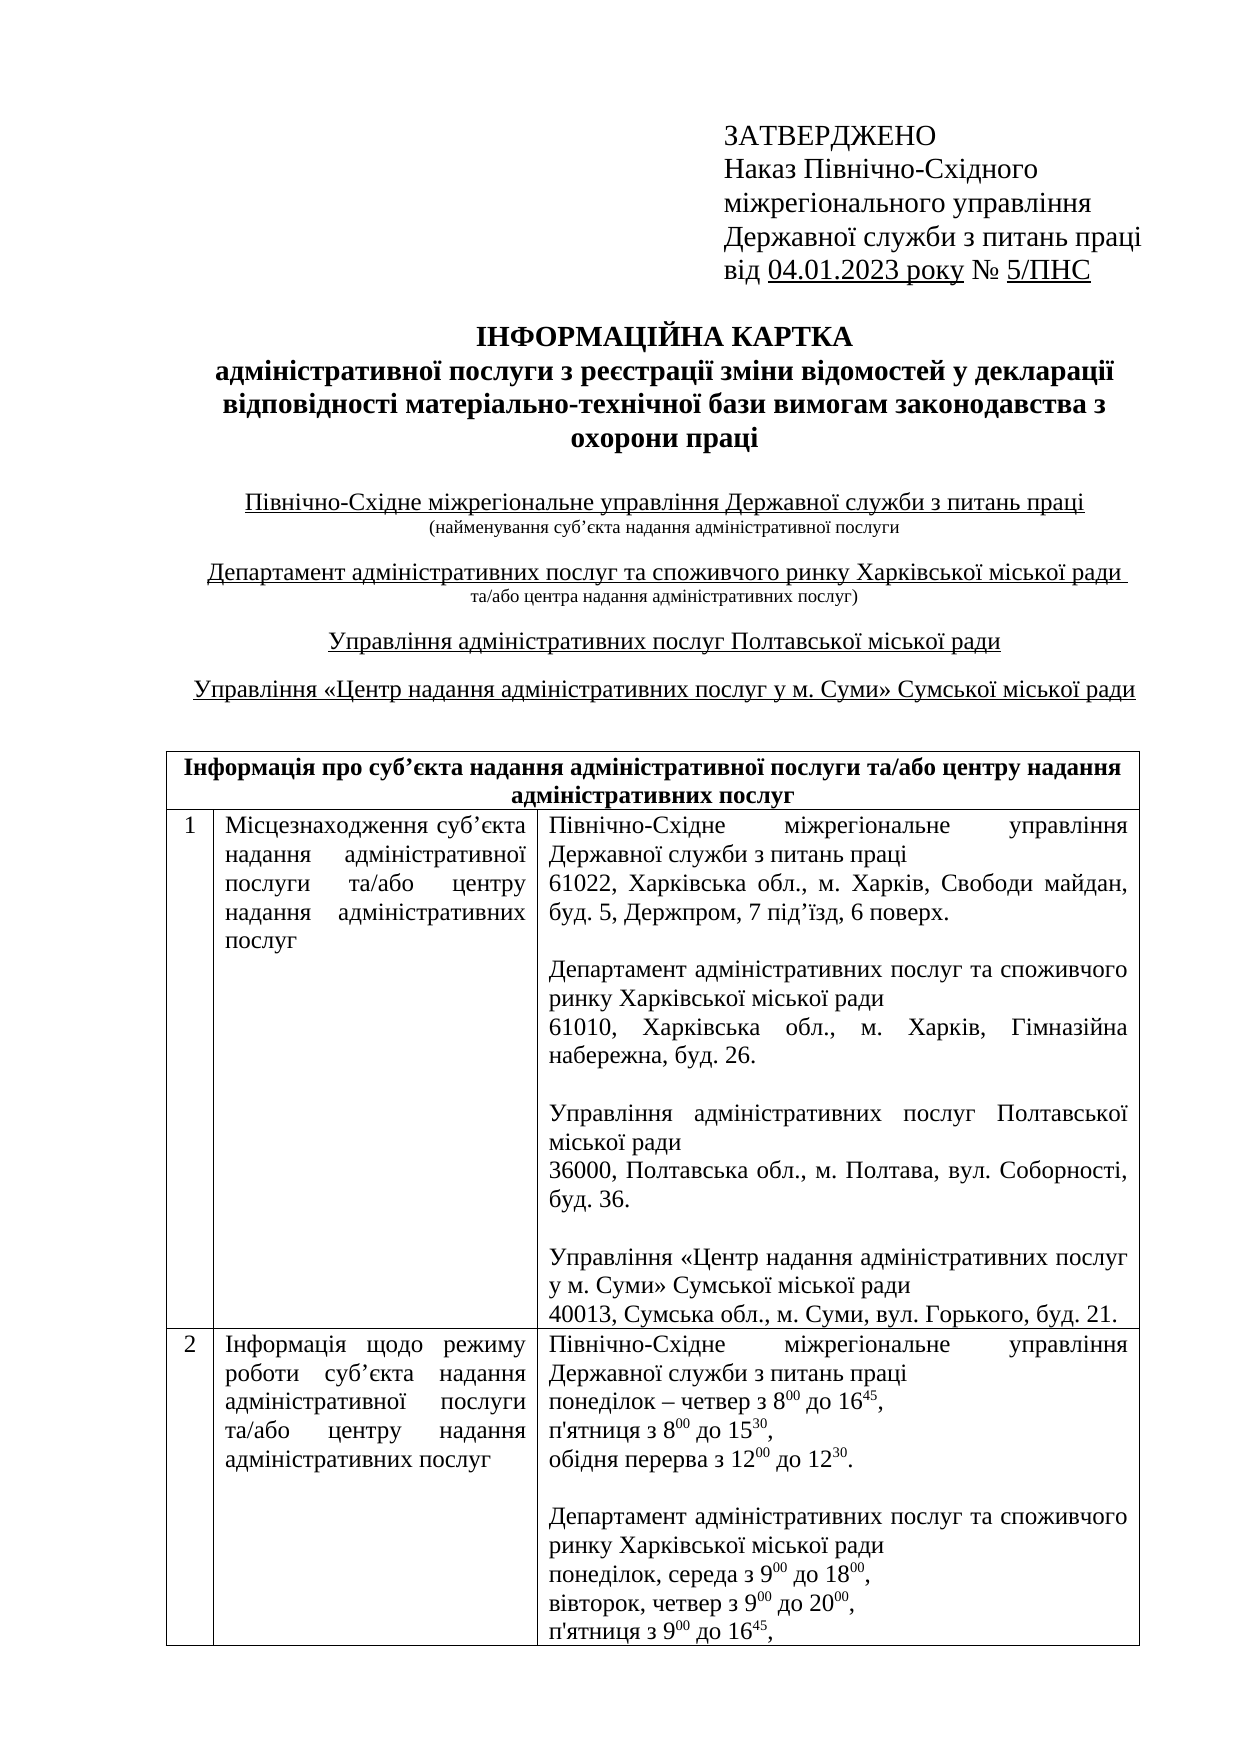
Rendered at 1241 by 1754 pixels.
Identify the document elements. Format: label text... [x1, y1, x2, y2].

text від 04.01.2023 року № 5/ПНС [723, 252, 1152, 286]
table_cell Місцезнаходження суб’єкта надання адміністративної послуги та/або центру надання адміністративних послуг [214, 810, 537, 1328]
table_cell 2 [167, 1329, 213, 1645]
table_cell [538, 1329, 1139, 1645]
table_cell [214, 1329, 537, 1645]
text ЗАТВЕРДЖЕНО [723, 118, 1152, 152]
text Департамент адміністративних послуг та споживчого ринку Харківської міської ради [177, 557, 1152, 585]
text Управління адміністративних послуг Полтавської міської ради [177, 626, 1152, 655]
text ІНФОРМАЦІЙНА КАРТКА [177, 319, 1152, 353]
text Управління «Центр надання адміністративних послуг у м. Суми» Сумської міської ради [177, 674, 1152, 703]
text Наказ Північно-Східного міжрегіонального управління Державної служби з питань праці [723, 152, 1152, 252]
table_cell 1 [167, 810, 213, 1328]
text адміністративної послуги з реєстрації зміни відомостей у декларації відповідності матеріально-технічної бази вимогам законодавства з охорони праці [177, 353, 1152, 453]
table_header Інформація про суб’єкта надання адміністративної послуги та/або центру надання адміністративних послуг [167, 752, 1139, 809]
text Північно-Східне міжрегіональне управління Державної служби з питань праці [177, 487, 1152, 516]
table_cell Північно-Східне міжрегіональне управління Державної служби з питань праці 61022, Харківська обл., м. Харків, Свободи майдан, буд. 5, Держпром, 7 під’їзд, 6 поверх. Департамент адміністративних послуг та споживчого ринку Харківської міської ради 61010, Харківська обл., м. Харків, Гімназійна набережна, буд. 26. Управління адміністративних послуг Полтавської міської ради 36000, Полтавська обл., м. Полтава, вул. Соборності, буд. 36. Управління «Центр надання адміністративних послуг у м. Суми» Сумської міської ради 40013, Сумська обл., м. Суми, вул. Горького, буд. 21. [538, 810, 1139, 1328]
text та/або центра надання адміністративних послуг) [177, 585, 1152, 607]
text (найменування суб’єкта надання адміністративної послуги [177, 516, 1152, 537]
